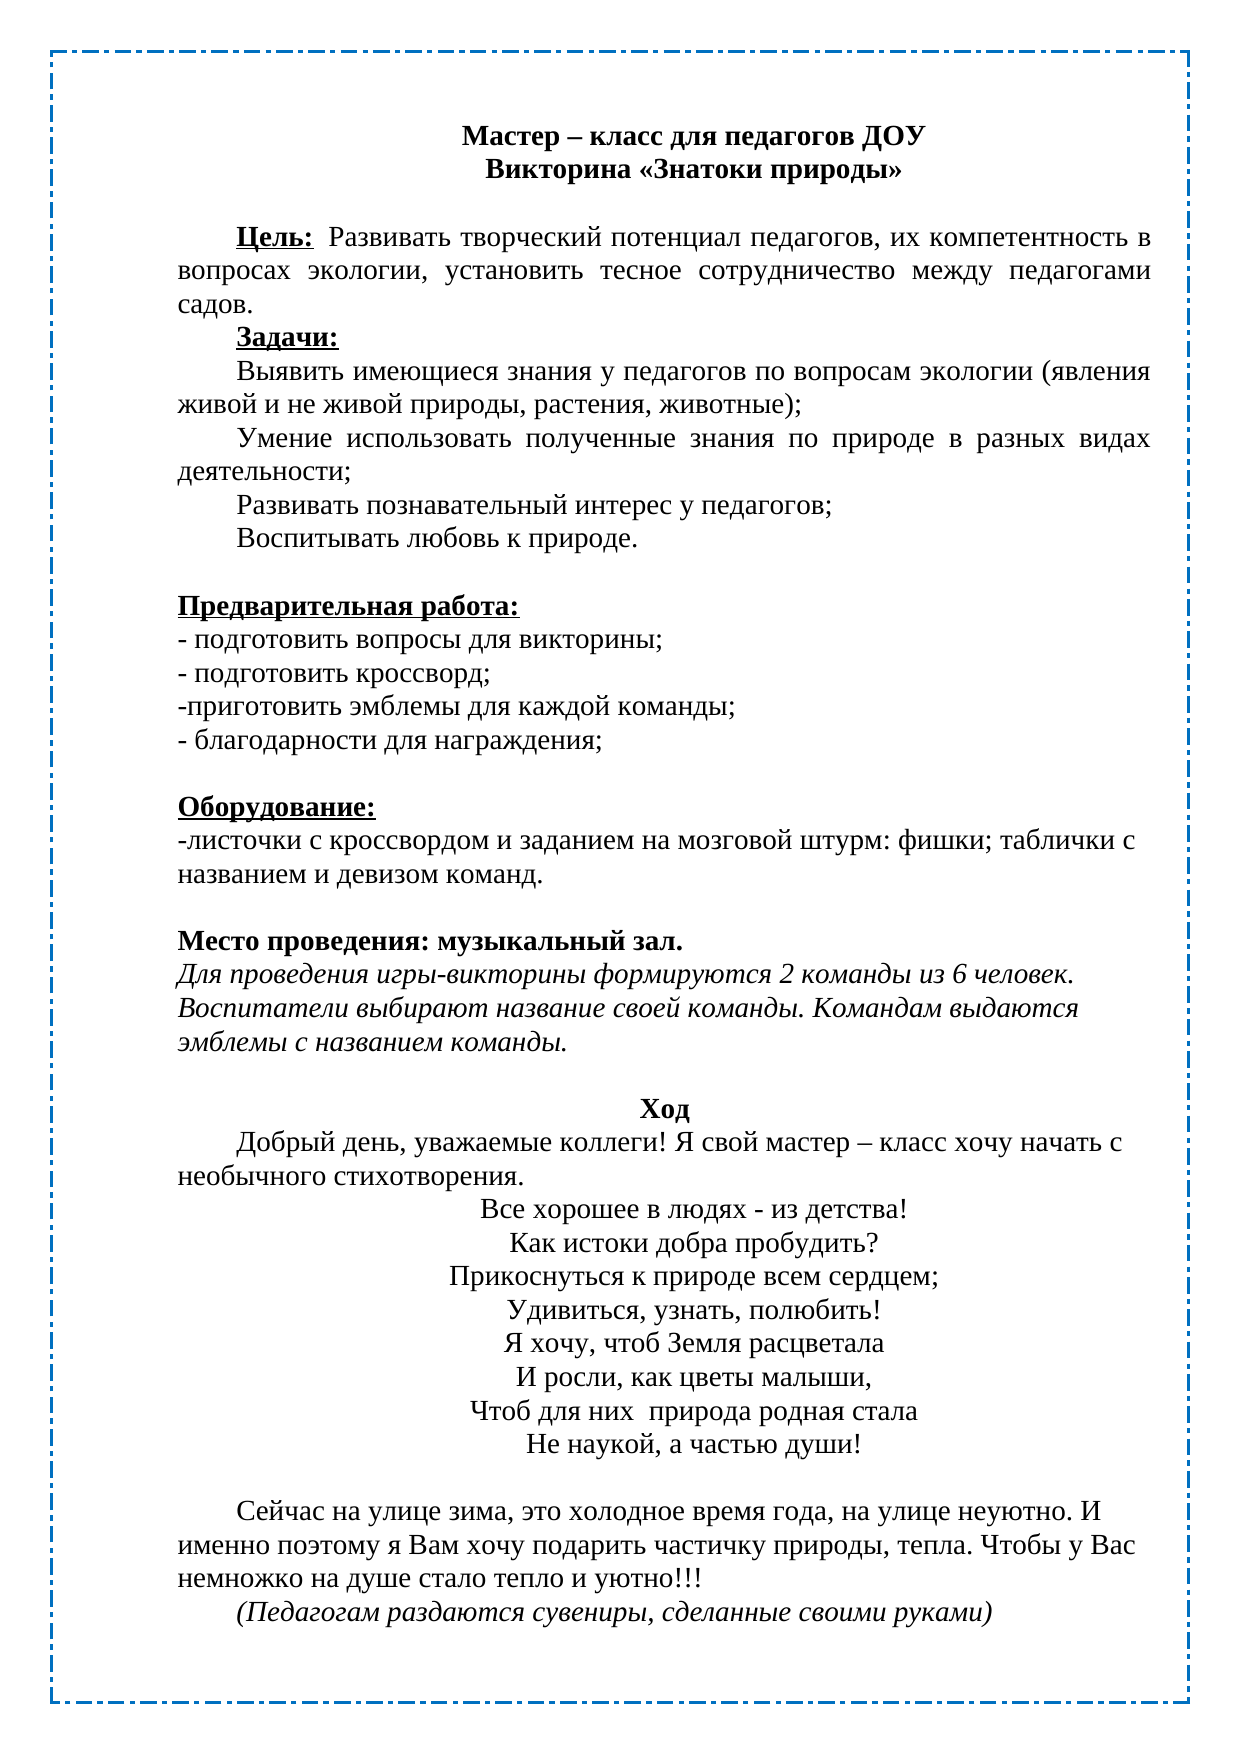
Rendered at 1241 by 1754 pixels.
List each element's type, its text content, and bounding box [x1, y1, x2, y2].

text Я хочу, чтоб Земля расцветала [177, 1326, 1152, 1359]
text Викторина «Знатоки природы» [177, 152, 1152, 185]
text Удивиться, узнать, полюбить! [177, 1292, 1152, 1326]
text Цель: Развивать творческий потенциал педагогов, их компетентность в вопросах экологии, установить тесное сотрудничество между педагогами садов. [177, 219, 1152, 319]
text Место проведения: музыкальный зал. Для проведения игры-викторины формируются 2 команды из 6 человек. Воспитатели выбирают название своей команды. Командам выдаются эмблемы с названием команды. [177, 889, 1152, 1091]
text Развивать познавательный интерес у педагогов; [177, 487, 1152, 521]
text Добрый день, уважаемые коллеги! Я свой мастер – класс хочу начать с необычного стихотворения. [177, 1124, 1152, 1191]
text Все хорошее в людях - из детства! [177, 1191, 1152, 1225]
text (Педагогам раздаются сувениры, сделанные своими руками) [177, 1594, 1152, 1627]
text Не наукой, а частью души! [177, 1426, 1152, 1460]
text Ход [177, 1091, 1152, 1124]
text Сейчас на улице зима, это холодное время года, на улице неуютно. И именно поэтому я Вам хочу подарить частичку природы, тепла. Чтобы у Вас немножко на душе стало тепло и уютно!!! [177, 1493, 1152, 1594]
text Задачи: [177, 319, 1152, 353]
text Воспитывать любовь к природе. [177, 521, 1152, 554]
text Мастер – класс для педагогов ДОУ [177, 118, 1152, 152]
text Прикоснуться к природе всем сердцем; [177, 1258, 1152, 1292]
text Как истоки добра пробудить? [177, 1225, 1152, 1258]
text Чтоб для них природа родная стала [177, 1393, 1152, 1426]
text Умение использовать полученные знания по природе в разных видах деятельности; [177, 420, 1152, 487]
text Предварительная работа: - подготовить вопросы для викторины; - подготовить кроссворд; -приготовить эмблемы для каждой команды; - благодарности для награждения; Оборудование: -листочки с кроссвордом и заданием на мозговой штурм: фишки; таблички с названием и девизом команд. [177, 554, 1152, 889]
text И росли, как цветы малыши, [177, 1359, 1152, 1393]
text Выявить имеющиеся знания у педагогов по вопросам экологии (явления живой и не живой природы, растения, животные); [177, 353, 1152, 420]
